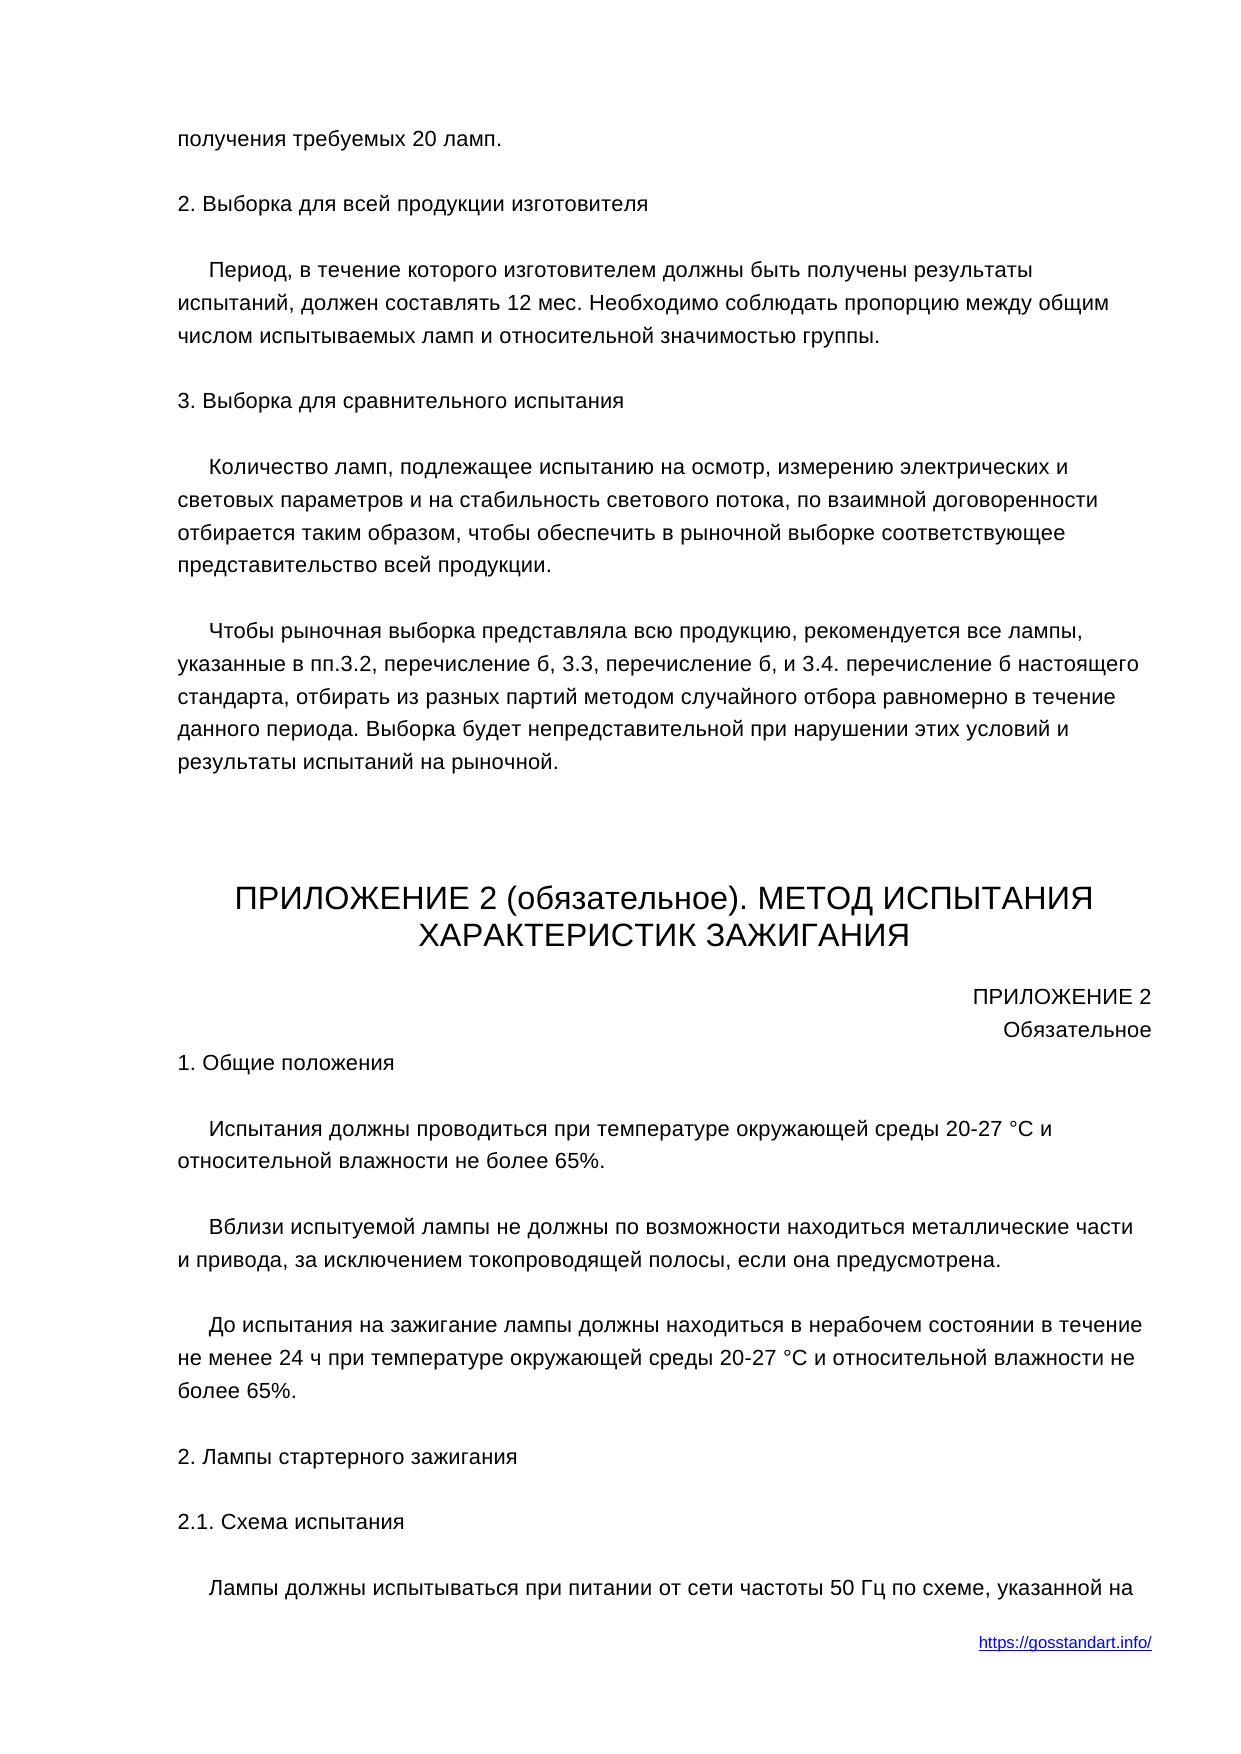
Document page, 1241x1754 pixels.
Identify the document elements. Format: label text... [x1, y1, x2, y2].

text 1. Общие положения Испытания должны проводиться при температуре окружающей среды 20-27 °С и относительной влажности не более 65%. Вблизи испытуемой лампы не должны по возможности находиться металлические части и привода, за исключением токопроводящей полосы, если она предусмотрена. До испытания на зажигание лампы должны находиться в нерабочем состоянии в течение не менее 24 ч при температуре окружающей среды 20-27 °С и относительной влажности не более 65%. [177, 1042, 1152, 1436]
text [177, 118, 1152, 184]
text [177, 1502, 1152, 1600]
text 3. Выборка для сравнительного испытания Количество ламп, подлежащее испытанию на осмотр, измерению электрических и световых параметров и на стабильность светового потока, по взаимной договоренности отбирается таким образом, чтобы обеспечить в рыночной выборке соответствующее представительство всей продукции. Чтобы рыночная выборка представляла всю продукцию, рекомендуется все лампы, указанные в пп.3.2, перечисление б, 3.3, перечисление б, и 3.4. перечисление б настоящего стандарта, отбирать из разных партий методом случайного отбора равномерно в течение данного периода. Выборка будет непредставительной при нарушении этих условий и результаты испытаний на рыночной. [177, 381, 1152, 840]
text 2. Лампы стартерного зажигания [177, 1436, 1152, 1502]
text 2. Выборка для всей продукции изготовителя Период, в течение которого изготовителем должны быть получены результаты испытаний, должен составлять 12 мес. Необходимо соблюдать пропорцию между общим числом испытываемых ламп и относительной значимостью группы. [177, 184, 1152, 381]
text ПРИЛОЖЕНИЕ 2 (обязательное). МЕТОД ИСПЫТАНИЯ ХАРАКТЕРИСТИК ЗАЖИГАНИЯ [177, 879, 1152, 953]
text ПРИЛОЖЕНИЕ 2 Обязательное [177, 977, 1152, 1042]
